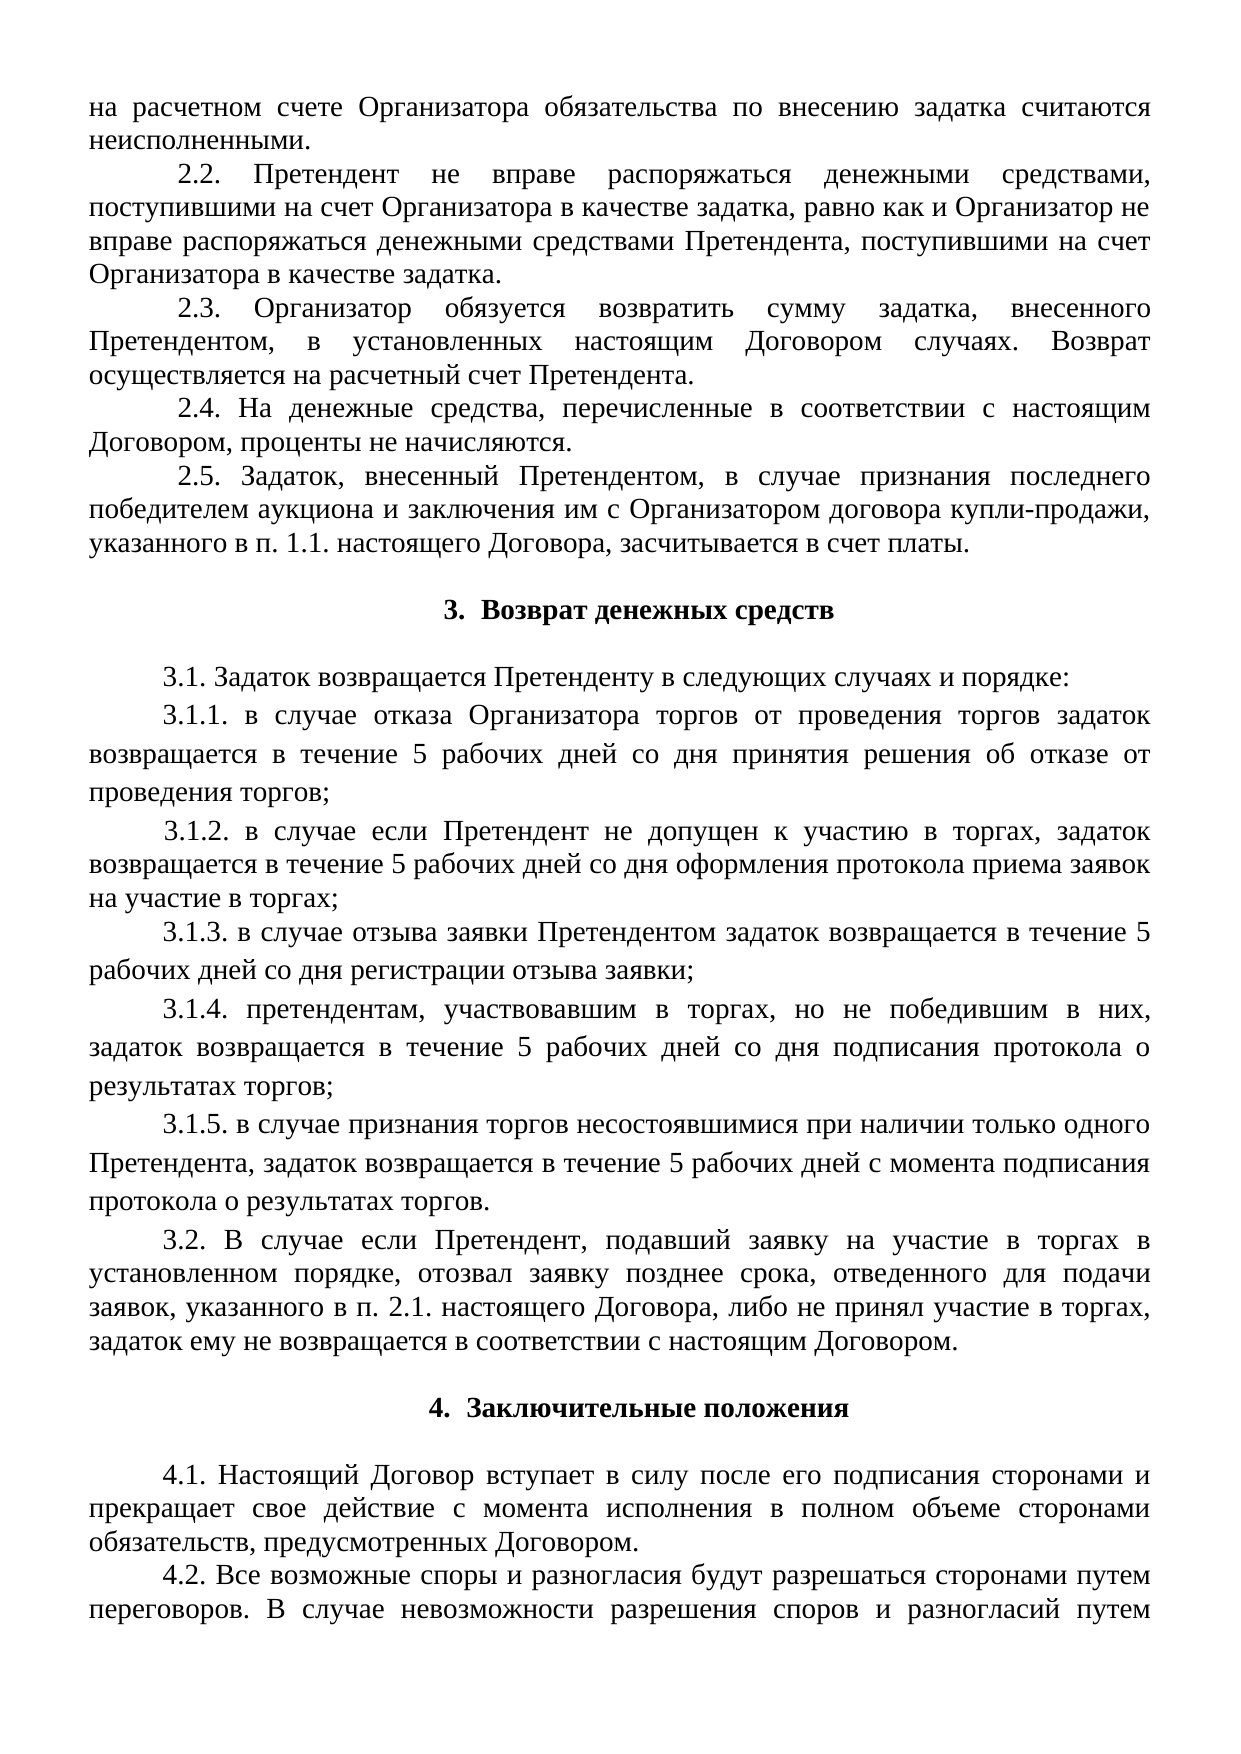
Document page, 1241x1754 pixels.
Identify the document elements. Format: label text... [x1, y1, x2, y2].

text 2.2. Претендент не вправе распоряжаться денежными средствами, поступившими на счет Организатора в качестве задатка, равно как и Организатор не вправе распоряжаться денежными средствами Претендента, поступившими на счет Организатора в качестве задатка. [89, 156, 1152, 290]
text 2.5. Задаток, внесенный Претендентом, в случае признания последнего победителем аукциона и заключения им с Организатором договора купли-продажи, указанного в п. 1.1. настоящего Договора, засчитывается в счет платы. [89, 458, 1152, 558]
text 3.1. Задаток возвращается Претенденту в следующих случаях и порядке: [89, 659, 1152, 692]
text 3.1.5. в случае признания торгов несостоявшимися при наличии только одного Претендента, задаток возвращается в течение 5 рабочих дней с момента подписания протокола о результатах торгов. [89, 1106, 1152, 1217]
text 3.1.4. претендентам, участвовавшим в торгах, но не победившим в них, задаток возвращается в течение 5 рабочих дней со дня подписания протокола о результатах торгов; [89, 991, 1152, 1101]
text 3.1.2. в случае если Претендент не допущен к участию в торгах, задаток возвращается в течение 5 рабочих дней со дня оформления протокола приема заявок на участие в торгах; [89, 813, 1152, 914]
list Заключительные положения [126, 1390, 1152, 1423]
text 3.1.3. в случае отзыва заявки Претендентом задаток возвращается в течение 5 рабочих дней со дня регистрации отзыва заявки; [89, 914, 1152, 986]
text 2.4. На денежные средства, перечисленные в соответствии с настоящим Договором, проценты не начисляются. [89, 391, 1152, 458]
list Возврат денежных средств [126, 592, 1152, 625]
text 3.2. В случае если Претендент, подавший заявку на участие в торгах в установленном порядке, отозвал заявку позднее срока, отведенного для подачи заявок, указанного в п. 2.1. настоящего Договора, либо не принял участие в торгах, задаток ему не возвращается в соответствии с настоящим Договором. [89, 1222, 1152, 1356]
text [89, 89, 1152, 156]
text 4.1. Настоящий Договор вступает в силу после его подписания сторонами и прекращает свое действие с момента исполнения в полном объеме сторонами обязательств, предусмотренных Договором. [89, 1457, 1152, 1557]
text 2.3. Организатор обязуется возвратить сумму задатка, внесенного Претендентом, в установленных настоящим Договором случаях. Возврат осуществляется на расчетный счет Претендента. [89, 290, 1152, 391]
text 3.1.1. в случае отказа Организатора торгов от проведения торгов задаток возвращается в течение 5 рабочих дней со дня принятия решения об отказе от проведения торгов; [89, 697, 1152, 808]
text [89, 1557, 1152, 1624]
